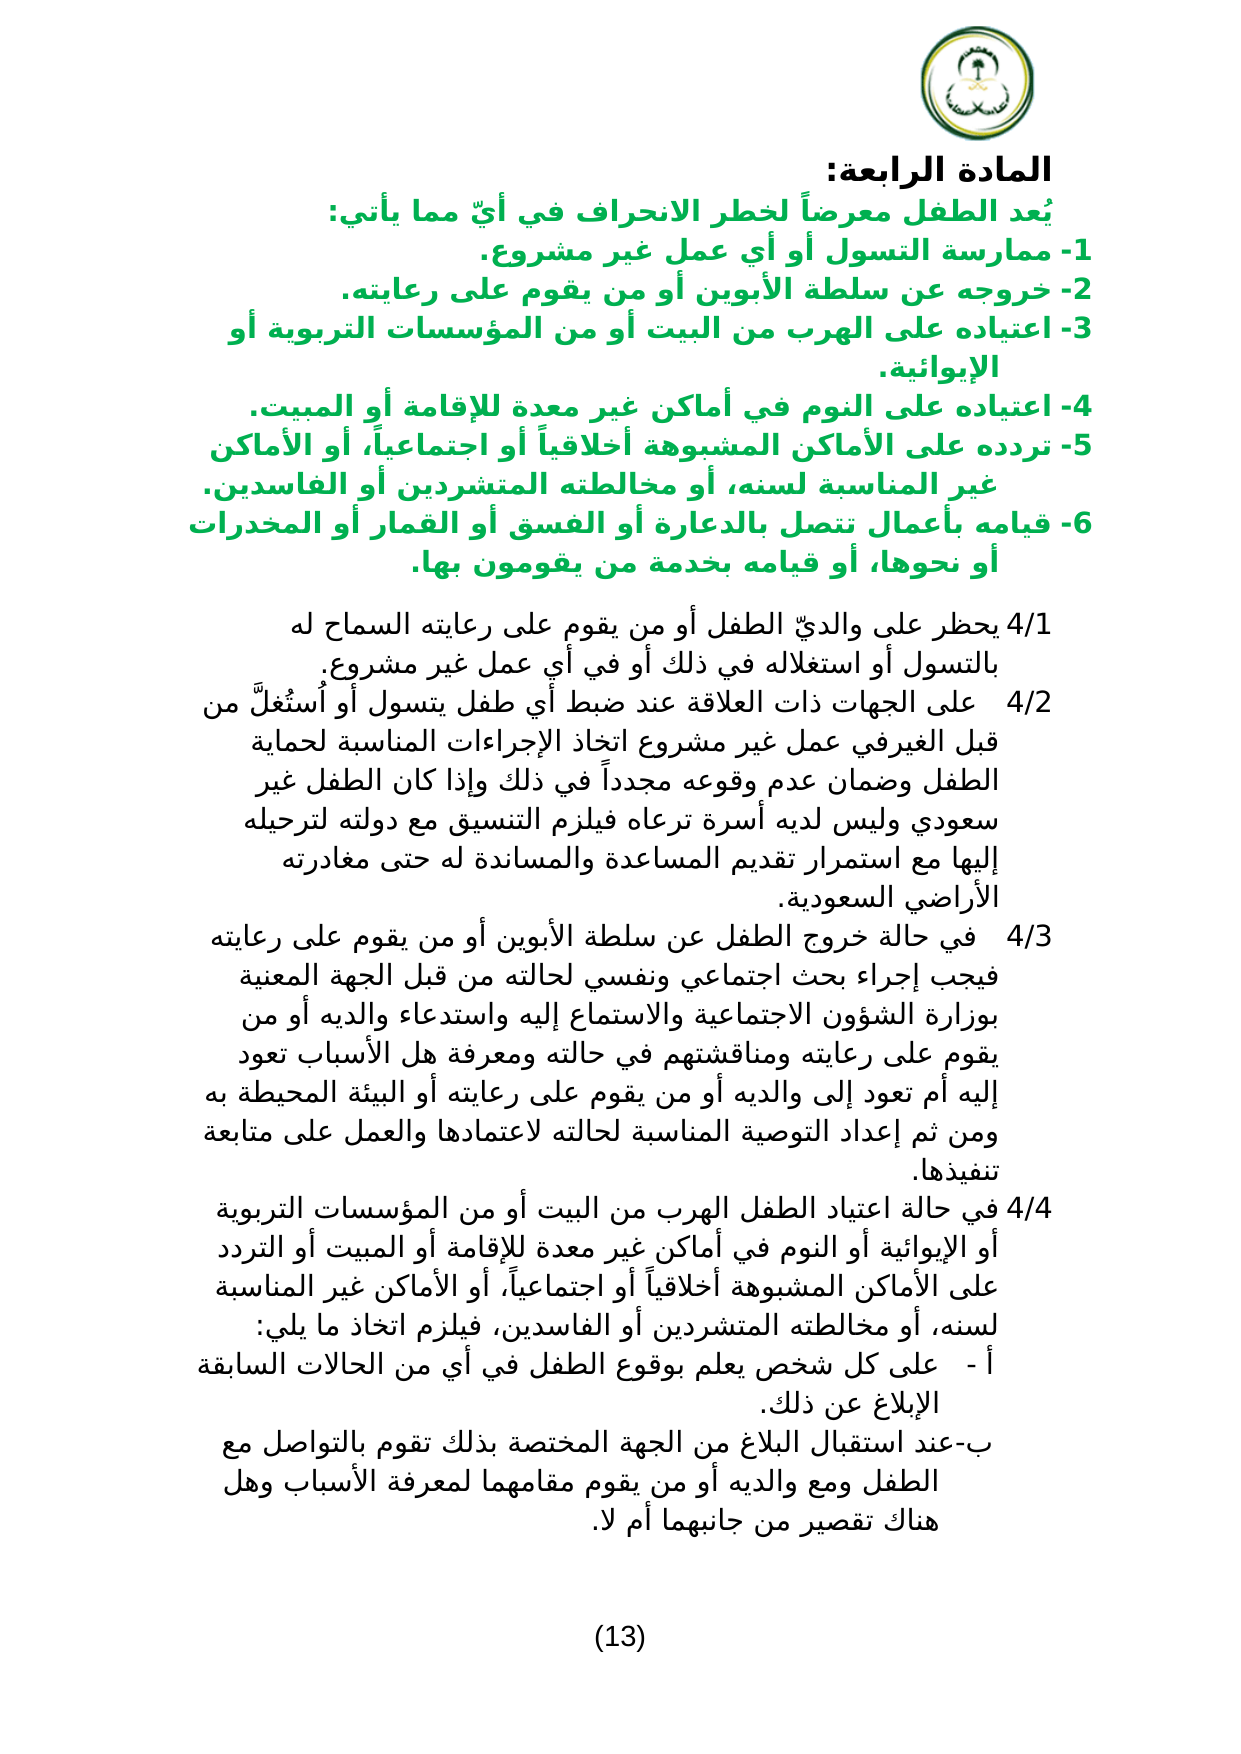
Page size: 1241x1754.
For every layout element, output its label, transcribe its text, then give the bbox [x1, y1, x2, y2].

list ب-عند استقبال البلاغ من الجهة المختصة بذلك تقوم بالتواصل مع الطفل ومع والديه أو من يقوم مقامهما لمعرفة الأسباب وهل هناك تقصير من جانبهما أم لا. [187, 1426, 994, 1537]
text المادة الرابعة: [187, 150, 1053, 189]
text 4/2 على الجهات ذات العلاقة عند ضبط أي طفل يتسول أو اُستُغلَّ من قبل الغيرفي عمل غير مشروع اتخاذ الإجراءات المناسبة لحماية الطفل وضمان عدم وقوعه مجدداً في ذلك وإذا كان الطفل غير سعودي وليس لديه أسرة ترعاه فيلزم التنسيق مع دولته لترحيله إليها مع استمرار تقديم المساعدة والمساندة له حتى مغادرته الأراضي السعودية. [187, 685, 1053, 914]
list ممارسة التسول أو أي عمل غير مشروع. [187, 233, 1060, 267]
list اعتياده على الهرب من البيت أو من المؤسسات التربوية أو الإيوائية. [187, 311, 1060, 384]
list خروجه عن سلطة الأبوين أو من يقوم على رعايته. [187, 272, 1060, 306]
list تردده على الأماكن المشبوهة أخلاقياً أو اجتماعياً، أو الأماكن غير المناسبة لسنه، أو مخالطته المتشردين أو الفاسدين. [187, 428, 1060, 501]
text 4/1 يحظر على والديّ الطفل أو من يقوم على رعايته السماح له بالتسول أو استغلاله في ذلك أو في أي عمل غير مشروع. [187, 607, 1053, 680]
list 4/4 في حالة اعتياد الطفل الهرب من البيت أو من المؤسسات التربوية أو الإيوائية أو النوم في أماكن غير معدة للإقامة أو المبيت أو التردد على الأماكن المشبوهة أخلاقياً أو اجتماعياً، أو الأماكن غير المناسبة لسنه، أو مخالطته المتشردين أو الفاسدين، فيلزم اتخاذ ما يلي: [187, 1192, 1053, 1343]
list اعتياده على النوم في أماكن غير معدة للإقامة أو المبيت. [187, 389, 1060, 423]
text 4/3 في حالة خروج الطفل عن سلطة الأبوين أو من يقوم على رعايته فيجب إجراء بحث اجتماعي ونفسي لحالته من قبل الجهة المعنية بوزارة الشؤون الاجتماعية والاستماع إليه واستدعاء والديه أو من يقوم على رعايته ومناقشتهم في حالته ومعرفة هل الأسباب تعود إليه أم تعود إلى والديه أو من يقوم على رعايته أو البيئة المحيطة به ومن ثم إعداد التوصية المناسبة لحالته لاعتمادها والعمل على متابعة تنفيذها. [187, 919, 1053, 1187]
list قيامه بأعمال تتصل بالدعارة أو الفسق أو القمار أو المخدرات أو نحوها، أو قيامه بخدمة من يقومون بها. [187, 506, 1060, 579]
picture [902, 25, 1052, 149]
text يُعد الطفل معرضاً لخطر الانحراف في أيّ مما يأتي: [187, 194, 1053, 228]
list أ - على كل شخص يعلم بوقوع الطفل في أي من الحالات السابقة الإبلاغ عن ذلك. [187, 1348, 994, 1421]
